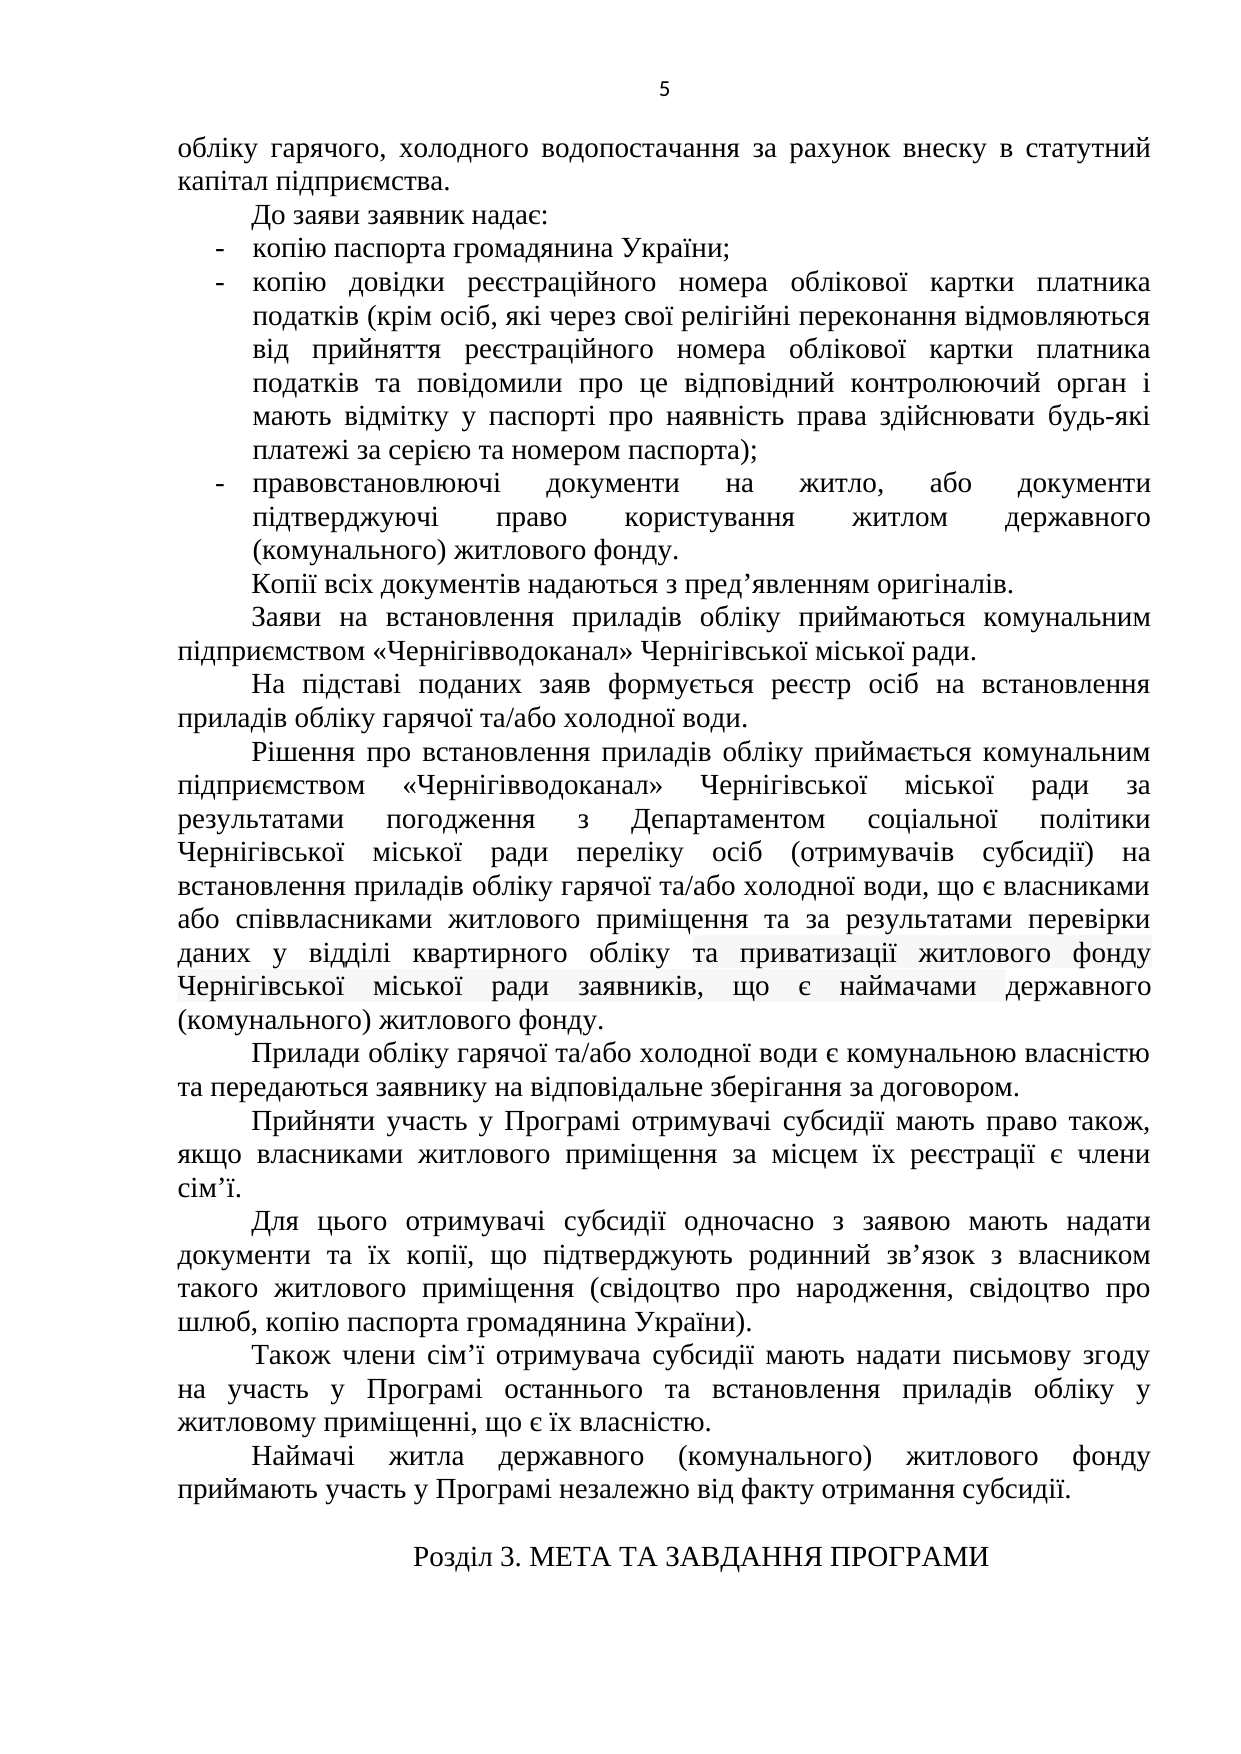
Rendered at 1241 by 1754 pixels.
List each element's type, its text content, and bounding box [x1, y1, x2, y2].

text Для цього отримувачі субсидії одночасно з заявою мають надати документи та їх копії, що підтверджують родинний зв’язок з власником такого житлового приміщення (свідоцтво про народження, свідоцтво про шлюб, копію паспорта громадянина України). [177, 1203, 1152, 1337]
text Копії всіх документів надаються з пред’явленням оригіналів. [177, 566, 1152, 599]
list копію довідки реєстраційного номера облікової картки платника податків (крім осіб, які через свої релігійні переконання відмовляються від прийняття реєстраційного номера облікової картки платника податків та повідомили про це відповідний контролюючий орган і мають відмітку у паспорті про наявність права здійснювати будь-які платежі за серією та номером паспорта); [215, 264, 1152, 465]
text Розділ 3. МЕТА ТА ЗАВДАННЯ ПРОГРАМИ [177, 1539, 1152, 1572]
text Прилади обліку гарячої та/або холодної води є комунальною власністю та передаються заявнику на відповідальне зберігання за договором. [177, 1036, 1152, 1103]
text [177, 130, 1152, 197]
text До заяви заявник надає: [177, 197, 1152, 231]
text Прийняти участь у Програмі отримувачі субсидії мають право також, якщо власниками житлового приміщення за місцем їх реєстрації є члени сім’ї. [177, 1103, 1152, 1203]
text Також члени сім’ї отримувача субсидії мають надати письмову згоду на участь у Програмі останнього та встановлення приладів обліку у житловому приміщенні, що є їх власністю. [177, 1337, 1152, 1438]
text Наймачі житла державного (комунального) житлового фонду приймають участь у Програмі незалежно від факту отримання субсидії. [177, 1438, 1152, 1505]
text Рішення про встановлення приладів обліку приймається комунальним підприємством «Чернігівводоканал» Чернігівської міської ради за результатами погодження з Департаментом соціальної політики Чернігівської міської ради переліку осіб (отримувачів субсидії) на встановлення приладів обліку гарячої та/або холодної води, що є власниками або співвласниками житлового приміщення та за результатами перевірки даних у відділі квартирного обліку та приватизації житлового фонду Чернігівської міської ради заявників, що є наймачами державного (комунального) житлового фонду. [177, 734, 1152, 1036]
list копію паспорта громадянина України; [215, 231, 1152, 264]
text На підставі поданих заяв формується реєстр осіб на встановлення приладів обліку гарячої та/або холодної води. [177, 667, 1152, 734]
list правовстановлюючі документи на житло, або документи підтверджуючі право користування житлом державного (комунального) житлового фонду. [215, 465, 1152, 566]
text Заяви на встановлення приладів обліку приймаються комунальним підприємством «Чернігівводоканал» Чернігівської міської ради. [177, 599, 1152, 667]
